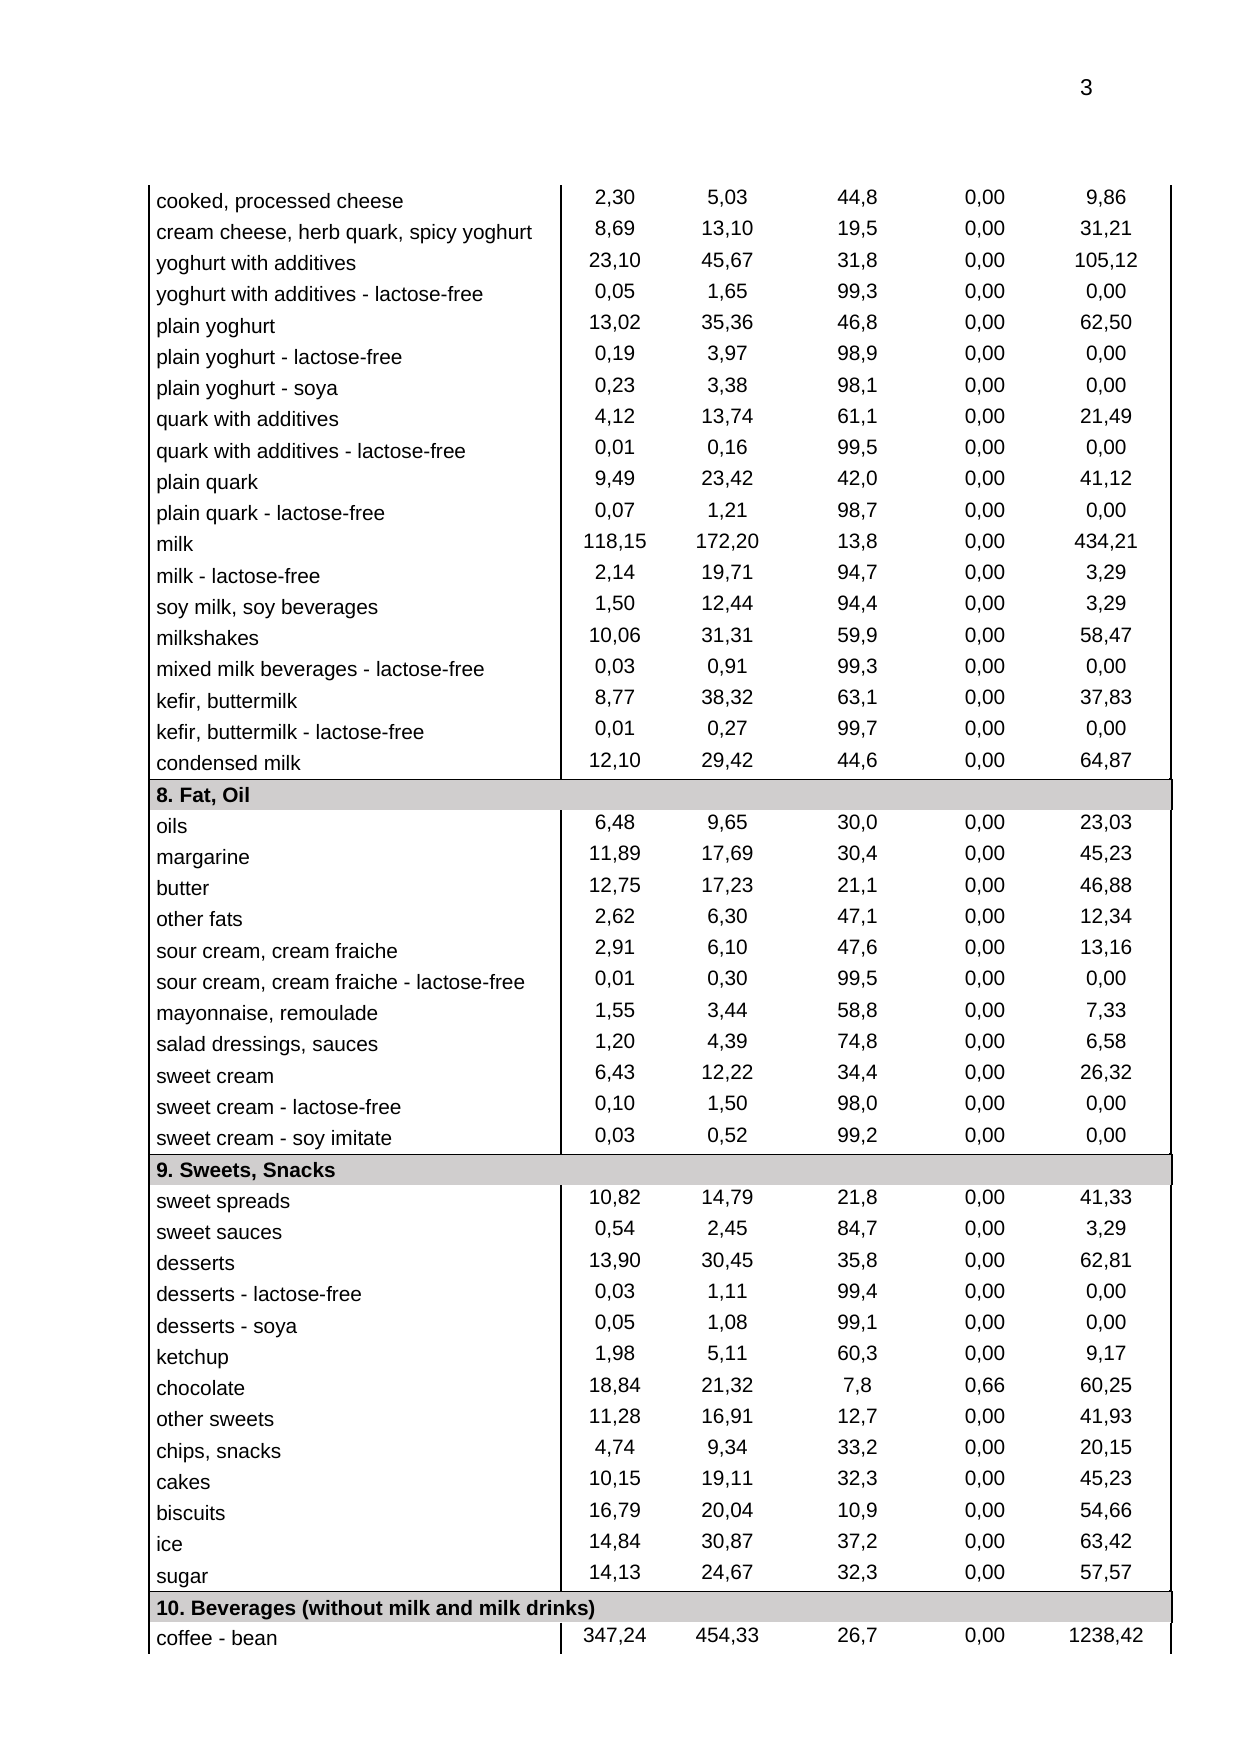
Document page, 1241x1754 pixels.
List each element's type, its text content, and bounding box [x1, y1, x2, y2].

table_cell 0,00 [928, 1623, 1041, 1654]
table_cell 172,20 [668, 529, 786, 560]
table_cell 0,30 [668, 966, 786, 997]
table_cell 4,39 [668, 1029, 786, 1060]
table_cell 10,82 [562, 1185, 668, 1216]
table_cell 30,45 [668, 1248, 786, 1279]
table_cell 2,91 [562, 935, 668, 966]
table_cell desserts - lactose-free [150, 1279, 560, 1310]
table_cell 2,30 [562, 185, 668, 216]
table_cell 19,11 [668, 1466, 786, 1497]
table_cell 0,00 [928, 1341, 1041, 1372]
table_cell 64,87 [1041, 748, 1170, 779]
table_cell 9,17 [1041, 1341, 1170, 1372]
table_cell 0,03 [562, 1123, 668, 1154]
table_cell 0,00 [928, 216, 1041, 247]
table_cell 63,1 [786, 685, 928, 716]
table_cell 3,29 [1041, 591, 1170, 622]
table_cell 6,43 [562, 1060, 668, 1091]
table_cell 1,21 [668, 498, 786, 529]
table_cell milkshakes [150, 623, 560, 654]
table_cell 8,77 [562, 685, 668, 716]
table_cell 94,7 [786, 560, 928, 591]
table_cell kefir, buttermilk - lactose-free [150, 716, 560, 747]
table_cell 23,10 [562, 248, 668, 279]
table_cell 60,3 [786, 1341, 928, 1372]
table_cell 0,00 [1041, 1279, 1170, 1310]
table_cell 3,44 [668, 998, 786, 1029]
table_cell 19,71 [668, 560, 786, 591]
table_cell 0,00 [928, 873, 1041, 904]
table_cell 33,2 [786, 1435, 928, 1466]
table_cell 2,45 [668, 1216, 786, 1247]
table_cell 94,4 [786, 591, 928, 622]
table_cell 0,00 [1041, 341, 1170, 372]
table_cell 41,33 [1041, 1185, 1170, 1216]
table_cell 45,23 [1041, 841, 1170, 872]
table_cell 21,49 [1041, 404, 1170, 435]
table_cell 99,5 [786, 966, 928, 997]
table_cell 46,8 [786, 310, 928, 341]
table_cell 10,9 [786, 1498, 928, 1529]
table_cell 99,7 [786, 716, 928, 747]
table_cell sweet cream - lactose-free [150, 1091, 560, 1122]
table_cell 23,42 [668, 466, 786, 497]
table_cell 19,5 [786, 216, 928, 247]
table_cell 0,66 [928, 1373, 1041, 1404]
table_cell plain quark - lactose-free [150, 498, 560, 529]
table_cell 16,79 [562, 1498, 668, 1529]
table_cell 12,44 [668, 591, 786, 622]
table_cell sweet sauces [150, 1216, 560, 1247]
table_cell 2,62 [562, 904, 668, 935]
table_cell mixed milk beverages - lactose-free [150, 654, 560, 685]
table_cell 0,00 [928, 748, 1041, 779]
table_cell 0,00 [928, 1498, 1041, 1529]
table_cell sweet cream [150, 1060, 560, 1091]
table_cell 12,75 [562, 873, 668, 904]
table_cell quark with additives - lactose-free [150, 435, 560, 466]
table_cell 0,00 [928, 310, 1041, 341]
table_cell 35,36 [668, 310, 786, 341]
table_cell 0,00 [928, 1123, 1041, 1154]
table_cell 98,1 [786, 373, 928, 404]
table_cell 12,34 [1041, 904, 1170, 935]
table_cell 21,1 [786, 873, 928, 904]
table_cell 45,23 [1041, 1466, 1170, 1497]
table_cell 9. Sweets, Snacks [150, 1155, 1171, 1185]
table_cell 0,00 [1041, 373, 1170, 404]
table_cell 47,1 [786, 904, 928, 935]
table_cell 9,65 [668, 810, 786, 841]
table_cell 99,2 [786, 1123, 928, 1154]
table_cell 0,23 [562, 373, 668, 404]
table_cell 13,16 [1041, 935, 1170, 966]
table_cell 26,7 [786, 1623, 928, 1654]
table_cell plain quark [150, 466, 560, 497]
table_cell 0,00 [1041, 279, 1170, 310]
table_cell 74,8 [786, 1029, 928, 1060]
table_cell 63,42 [1041, 1529, 1170, 1560]
table_cell 0,00 [1041, 435, 1170, 466]
table_cell 18,84 [562, 1373, 668, 1404]
table_cell 0,00 [1041, 654, 1170, 685]
table_cell 26,32 [1041, 1060, 1170, 1091]
table_cell 12,22 [668, 1060, 786, 1091]
table_cell 0,00 [1041, 716, 1170, 747]
table_cell 9,86 [1041, 185, 1170, 216]
table_cell 5,03 [668, 185, 786, 216]
table_cell 8. Fat, Oil [150, 780, 1171, 810]
table_cell 0,00 [928, 529, 1041, 560]
table_cell 0,00 [928, 1279, 1041, 1310]
table_cell 98,0 [786, 1091, 928, 1122]
table_cell sour cream, cream fraiche [150, 935, 560, 966]
table_cell chocolate [150, 1373, 560, 1404]
table_cell 11,89 [562, 841, 668, 872]
table_cell milk - lactose-free [150, 560, 560, 591]
table_cell 99,3 [786, 654, 928, 685]
table_cell 58,47 [1041, 623, 1170, 654]
table_cell 12,10 [562, 748, 668, 779]
table_cell 98,9 [786, 341, 928, 372]
table_cell 41,93 [1041, 1404, 1170, 1435]
table_cell 0,00 [928, 466, 1041, 497]
table_cell sugar [150, 1560, 560, 1591]
table_cell milk [150, 529, 560, 560]
table_cell 6,58 [1041, 1029, 1170, 1060]
table_cell 60,25 [1041, 1373, 1170, 1404]
table_cell 21,8 [786, 1185, 928, 1216]
table_cell 17,69 [668, 841, 786, 872]
table_cell 3,38 [668, 373, 786, 404]
table_cell 0,01 [562, 435, 668, 466]
table_cell 0,00 [928, 716, 1041, 747]
table_cell 0,00 [928, 248, 1041, 279]
table_cell 54,66 [1041, 1498, 1170, 1529]
table_cell 0,00 [928, 1185, 1041, 1216]
table_cell 7,8 [786, 1373, 928, 1404]
table_cell 347,24 [562, 1623, 668, 1654]
table_cell 44,6 [786, 748, 928, 779]
table_cell 13,8 [786, 529, 928, 560]
table_cell other fats [150, 904, 560, 935]
table_cell 0,00 [928, 1435, 1041, 1466]
table_cell 99,3 [786, 279, 928, 310]
table_cell 0,00 [928, 810, 1041, 841]
table_cell cakes [150, 1466, 560, 1497]
table_cell 0,03 [562, 1279, 668, 1310]
table_cell 2,14 [562, 560, 668, 591]
table_cell 0,00 [928, 1529, 1041, 1560]
table_cell 0,05 [562, 279, 668, 310]
table_cell 6,48 [562, 810, 668, 841]
table_cell yoghurt with additives [150, 248, 560, 279]
table_cell 0,00 [928, 1560, 1041, 1591]
table_cell coffee - bean [150, 1623, 560, 1654]
table_cell 0,00 [928, 841, 1041, 872]
table_cell 1,98 [562, 1341, 668, 1372]
table_cell 1,65 [668, 279, 786, 310]
table_cell 118,15 [562, 529, 668, 560]
table_cell 13,10 [668, 216, 786, 247]
table_cell 0,00 [928, 966, 1041, 997]
table_cell 0,01 [562, 716, 668, 747]
table_cell 30,0 [786, 810, 928, 841]
table_cell 0,16 [668, 435, 786, 466]
table_cell 3,29 [1041, 1216, 1170, 1247]
table_cell sweet cream - soy imitate [150, 1123, 560, 1154]
table_cell 9,49 [562, 466, 668, 497]
table_cell 434,21 [1041, 529, 1170, 560]
table_cell 7,33 [1041, 998, 1170, 1029]
table_cell sour cream, cream fraiche - lactose-free [150, 966, 560, 997]
table_cell plain yoghurt - lactose-free [150, 341, 560, 372]
table_cell 0,52 [668, 1123, 786, 1154]
table_cell 0,00 [1041, 1123, 1170, 1154]
table_cell 35,8 [786, 1248, 928, 1279]
table_cell 1238,42 [1041, 1623, 1170, 1654]
table_cell 24,67 [668, 1560, 786, 1591]
table_cell sweet spreads [150, 1185, 560, 1216]
table_cell 1,11 [668, 1279, 786, 1310]
table_cell 1,08 [668, 1310, 786, 1341]
table_cell 1,50 [562, 591, 668, 622]
table_cell plain yoghurt [150, 310, 560, 341]
table_cell 6,10 [668, 935, 786, 966]
table_cell biscuits [150, 1498, 560, 1529]
table_cell 1,20 [562, 1029, 668, 1060]
table_cell 99,5 [786, 435, 928, 466]
table_cell 10,06 [562, 623, 668, 654]
table_cell 0,00 [1041, 1310, 1170, 1341]
table_cell desserts - soya [150, 1310, 560, 1341]
table_cell 10. Beverages (without milk and milk drinks) [150, 1592, 1171, 1622]
table_cell mayonnaise, remoulade [150, 998, 560, 1029]
table_cell 4,12 [562, 404, 668, 435]
table_cell 13,90 [562, 1248, 668, 1279]
table_cell 84,7 [786, 1216, 928, 1247]
table_cell 0,00 [928, 1216, 1041, 1247]
table_cell 31,21 [1041, 216, 1170, 247]
table_cell 0,00 [928, 1404, 1041, 1435]
table_cell 13,02 [562, 310, 668, 341]
table_cell 0,00 [928, 1466, 1041, 1497]
table_cell soy milk, soy beverages [150, 591, 560, 622]
table_cell 0,01 [562, 966, 668, 997]
table_cell 3,97 [668, 341, 786, 372]
table_cell 20,04 [668, 1498, 786, 1529]
table_cell 32,3 [786, 1466, 928, 1497]
table_cell 0,00 [1041, 1091, 1170, 1122]
table_cell ice [150, 1529, 560, 1560]
table_cell desserts [150, 1248, 560, 1279]
table_cell 1,50 [668, 1091, 786, 1122]
table_cell 0,19 [562, 341, 668, 372]
table_cell 0,00 [928, 685, 1041, 716]
table_cell 12,7 [786, 1404, 928, 1435]
table_cell 45,67 [668, 248, 786, 279]
table_cell 454,33 [668, 1623, 786, 1654]
table_cell 42,0 [786, 466, 928, 497]
table_cell oils [150, 810, 560, 841]
table_cell 13,74 [668, 404, 786, 435]
table_cell salad dressings, sauces [150, 1029, 560, 1060]
table_cell 0,00 [928, 654, 1041, 685]
table_cell 99,1 [786, 1310, 928, 1341]
table_cell 0,27 [668, 716, 786, 747]
table_cell 0,00 [928, 1091, 1041, 1122]
table_cell 59,9 [786, 623, 928, 654]
table_cell 9,34 [668, 1435, 786, 1466]
table_cell 0,00 [928, 279, 1041, 310]
table_cell 0,91 [668, 654, 786, 685]
table_cell 14,79 [668, 1185, 786, 1216]
table_cell 46,88 [1041, 873, 1170, 904]
table_cell 62,81 [1041, 1248, 1170, 1279]
table_cell chips, snacks [150, 1435, 560, 1466]
table_cell 0,00 [928, 1310, 1041, 1341]
table_cell 0,00 [928, 435, 1041, 466]
table_cell 0,00 [928, 998, 1041, 1029]
table_cell cooked, processed cheese [150, 185, 560, 216]
table_cell butter [150, 873, 560, 904]
table_cell 11,28 [562, 1404, 668, 1435]
table_cell 61,1 [786, 404, 928, 435]
table_cell 31,8 [786, 248, 928, 279]
table_cell 0,00 [1041, 966, 1170, 997]
table_cell condensed milk [150, 748, 560, 779]
table_cell 23,03 [1041, 810, 1170, 841]
table_cell 99,4 [786, 1279, 928, 1310]
table_cell 62,50 [1041, 310, 1170, 341]
table_cell 34,4 [786, 1060, 928, 1091]
table_cell 14,13 [562, 1560, 668, 1591]
table_cell 5,11 [668, 1341, 786, 1372]
table_cell other sweets [150, 1404, 560, 1435]
table_cell ketchup [150, 1341, 560, 1372]
table_cell 58,8 [786, 998, 928, 1029]
table_cell 0,00 [928, 904, 1041, 935]
table_cell 30,4 [786, 841, 928, 872]
table_cell 41,12 [1041, 466, 1170, 497]
table_cell 0,03 [562, 654, 668, 685]
table_cell 32,3 [786, 1560, 928, 1591]
table_cell 0,05 [562, 1310, 668, 1341]
table_cell 29,42 [668, 748, 786, 779]
table_cell 0,00 [928, 935, 1041, 966]
table_cell 31,31 [668, 623, 786, 654]
table_cell 8,69 [562, 216, 668, 247]
table_cell kefir, buttermilk [150, 685, 560, 716]
table_cell 0,00 [1041, 498, 1170, 529]
table_cell 0,00 [928, 341, 1041, 372]
table_cell 47,6 [786, 935, 928, 966]
table_cell 0,00 [928, 1248, 1041, 1279]
table_cell 0,00 [928, 404, 1041, 435]
table_cell 21,32 [668, 1373, 786, 1404]
table_cell 14,84 [562, 1529, 668, 1560]
table_cell 10,15 [562, 1466, 668, 1497]
table_cell 0,00 [928, 623, 1041, 654]
table_cell 20,15 [1041, 1435, 1170, 1466]
table_cell 0,54 [562, 1216, 668, 1247]
table_cell 0,07 [562, 498, 668, 529]
table_cell 57,57 [1041, 1560, 1170, 1591]
table_cell quark with additives [150, 404, 560, 435]
table_cell cream cheese, herb quark, spicy yoghurt [150, 216, 560, 247]
table_cell 16,91 [668, 1404, 786, 1435]
table_cell 44,8 [786, 185, 928, 216]
table_cell margarine [150, 841, 560, 872]
table_cell 0,00 [928, 1029, 1041, 1060]
table_cell 37,2 [786, 1529, 928, 1560]
table_cell 0,00 [928, 560, 1041, 591]
table_cell 105,12 [1041, 248, 1170, 279]
table_cell 0,00 [928, 185, 1041, 216]
table_cell 98,7 [786, 498, 928, 529]
table_cell 38,32 [668, 685, 786, 716]
table_cell 30,87 [668, 1529, 786, 1560]
table_cell 0,00 [928, 591, 1041, 622]
table_cell plain yoghurt - soya [150, 373, 560, 404]
table_cell 0,00 [928, 1060, 1041, 1091]
table_cell 6,30 [668, 904, 786, 935]
table_cell 0,00 [928, 373, 1041, 404]
table_cell 0,00 [928, 498, 1041, 529]
table_cell 37,83 [1041, 685, 1170, 716]
table_cell 4,74 [562, 1435, 668, 1466]
table_cell 0,10 [562, 1091, 668, 1122]
table_cell yoghurt with additives - lactose-free [150, 279, 560, 310]
table_cell 1,55 [562, 998, 668, 1029]
table_cell 3,29 [1041, 560, 1170, 591]
table_cell 17,23 [668, 873, 786, 904]
